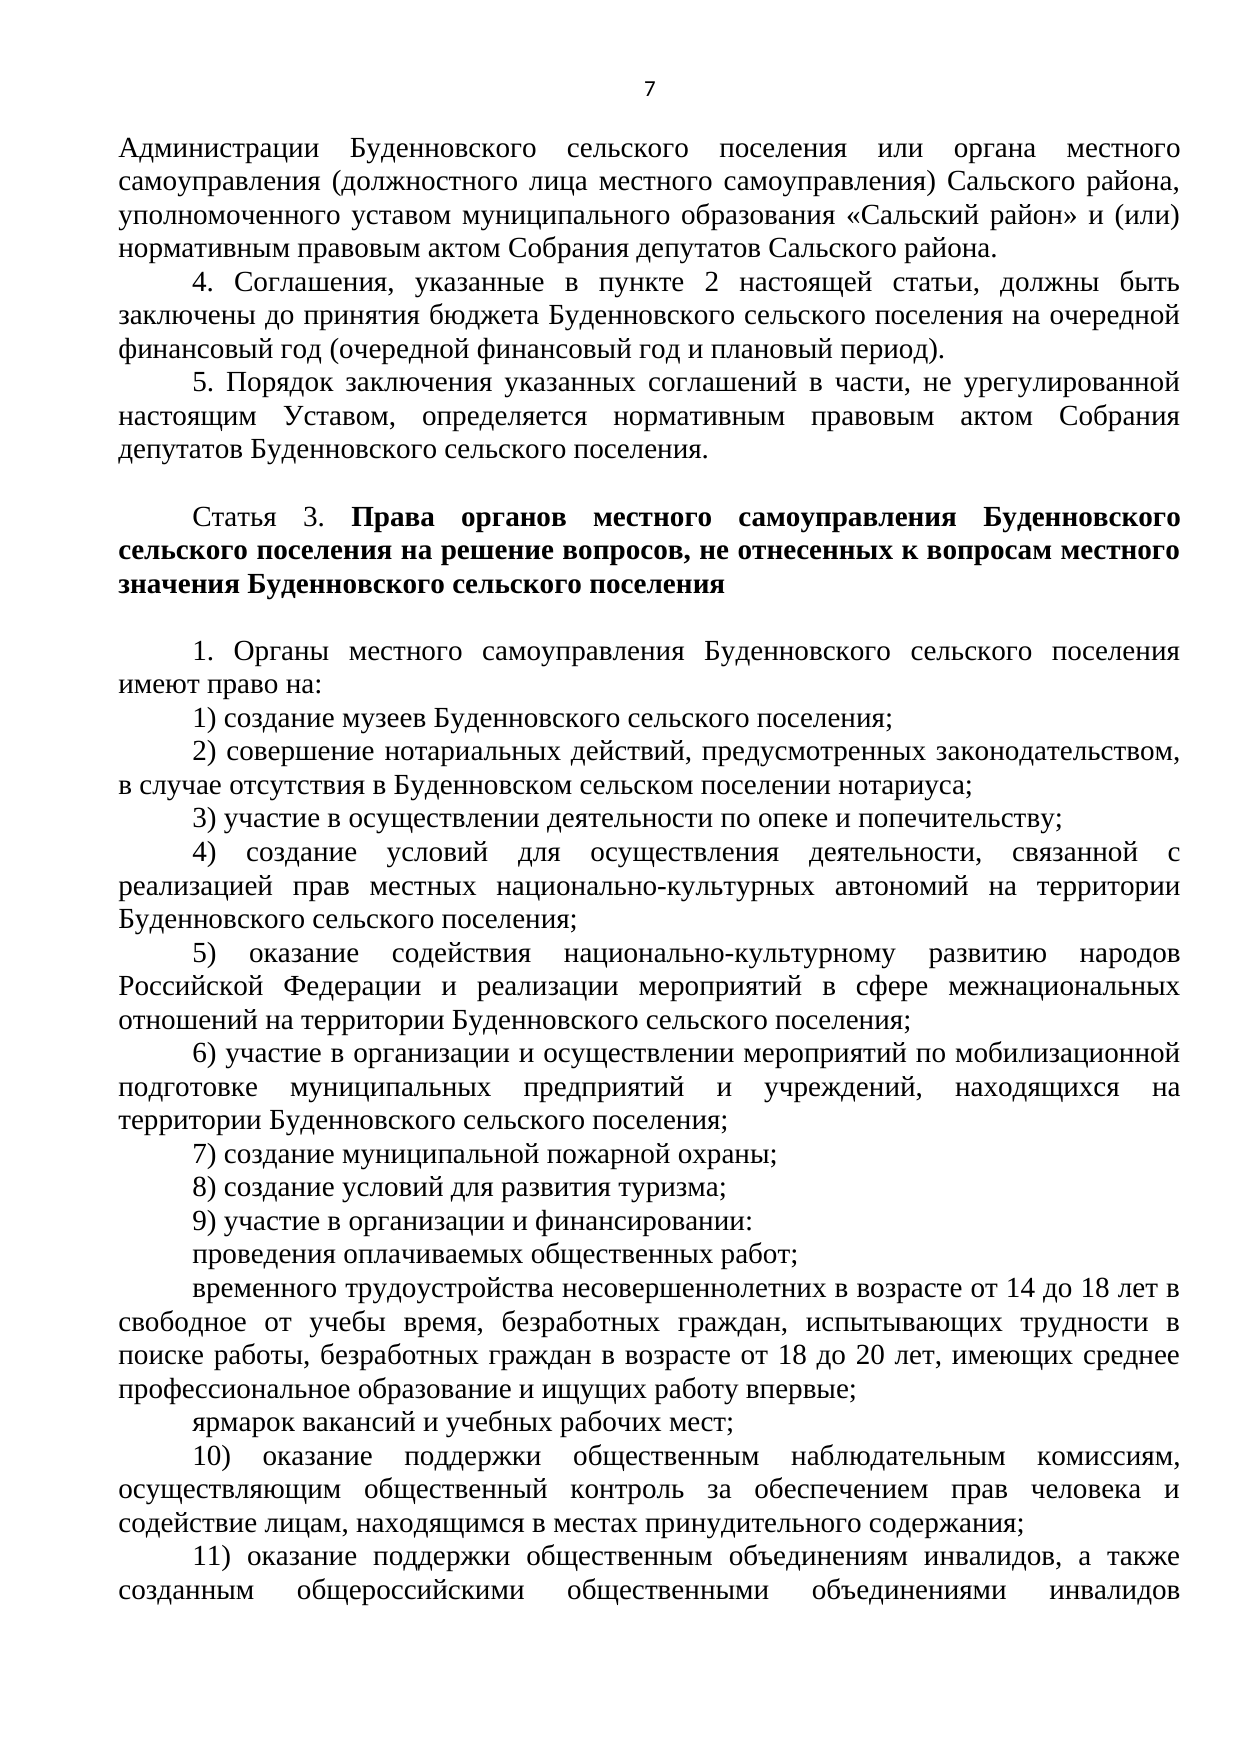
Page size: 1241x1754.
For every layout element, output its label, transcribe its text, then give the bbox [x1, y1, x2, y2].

text Статья 3. Права органов местного самоуправления Буденновского сельского поселения на решение вопросов, не отнесенных к вопросам местного значения Буденновского сельского поселения [118, 499, 1181, 599]
text 4. Соглашения, указанные в пункте 2 настоящей статьи, должны быть заключены до принятия бюджета Буденновского сельского поселения на очередной финансовый год (очередной финансовый год и плановый период). [118, 264, 1181, 364]
text 6) участие в организации и осуществлении мероприятий по мобилизационной подготовке муниципальных предприятий и учреждений, находящихся на территории Буденновского сельского поселения; [118, 1035, 1181, 1136]
text ярмарок вакансий и учебных рабочих мест; [118, 1404, 1181, 1438]
text 2) совершение нотариальных действий, предусмотренных законодательством, в случае отсутствия в Буденновском сельском поселении нотариуса; [118, 733, 1181, 801]
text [118, 1538, 1181, 1606]
text 7) создание муниципальной пожарной охраны; [118, 1136, 1181, 1169]
text проведения оплачиваемых общественных работ; [118, 1237, 1181, 1270]
text 10) оказание поддержки общественным наблюдательным комиссиям, осуществляющим общественный контроль за обеспечением прав человека и содействие лицам, находящимся в местах принудительного содержания; [118, 1438, 1181, 1538]
text 3) участие в осуществлении деятельности по опеке и попечительству; [118, 801, 1181, 834]
text 9) участие в организации и финансировании: [118, 1203, 1181, 1237]
text 4) создание условий для осуществления деятельности, связанной с реализацией прав местных национально-культурных автономий на территории Буденновского сельского поселения; [118, 834, 1181, 935]
text 1. Органы местного самоуправления Буденновского сельского поселения имеют право на: [118, 633, 1181, 700]
text 1) создание музеев Буденновского сельского поселения; [118, 700, 1181, 733]
text 5) оказание содействия национально-культурному развитию народов Российской Федерации и реализации мероприятий в сфере межнациональных отношений на территории Буденновского сельского поселения; [118, 935, 1181, 1035]
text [118, 130, 1181, 264]
text 5. Порядок заключения указанных соглашений в части, не урегулированной настоящим Уставом, определяется нормативным правовым актом Собрания депутатов Буденновского сельского поселения. [118, 364, 1181, 465]
text временного трудоустройства несовершеннолетних в возрасте от 14 до 18 лет в свободное от учебы время, безработных граждан, испытывающих трудности в поиске работы, безработных граждан в возрасте от 18 до 20 лет, имеющих среднее профессиональное образование и ищущих работу впервые; [118, 1270, 1181, 1404]
text 8) создание условий для развития туризма; [118, 1169, 1181, 1203]
